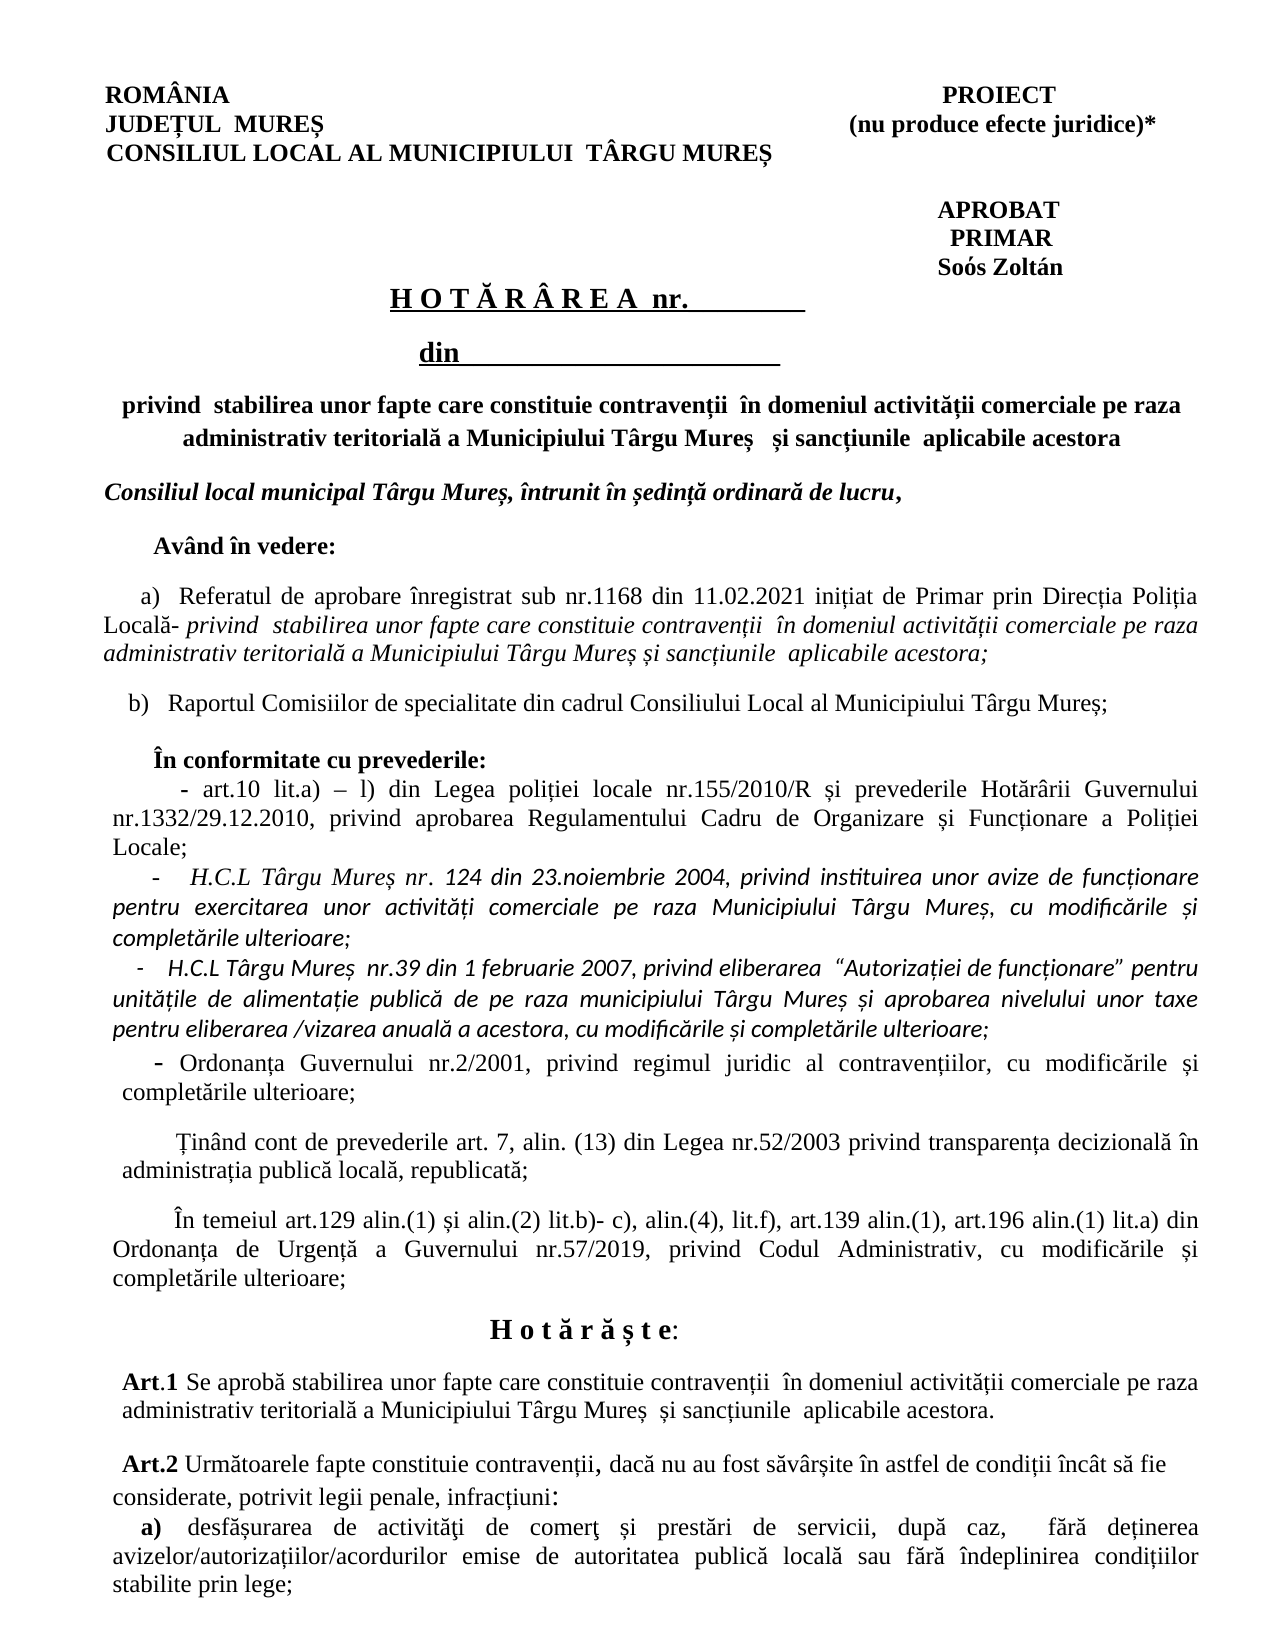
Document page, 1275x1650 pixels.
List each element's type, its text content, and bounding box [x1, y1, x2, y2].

text Ținând cont de prevederile art. 7, alin. (13) din Legea nr.52/2003 privind transparența decizională în administrația publică locală, republicată; [122, 1127, 1200, 1184]
list Art.2 Următoarele fapte constituie contravenții, dacă nu au fost săvârșite în astfel de condiții încât să fie considerate, potrivit legii penale, infracțiuni: [103, 1445, 1200, 1512]
list b) Raportul Comisiilor de specialitate din cadrul Consiliului Local al Municipiului Târgu Mureș; [103, 688, 1200, 717]
text CONSILIUL LOCAL AL MUNICIPIULUI TÂRGU MUREȘ [75, 138, 1200, 167]
text PRIMAR [112, 223, 1200, 252]
list - H.C.L Târgu Mureș nr.39 din 1 februarie 2007, privind eliberarea “Autorizației de funcționare” pentru unitățile de alimentație publică de pe raza municipiului Târgu Mureș și aprobarea nivelului unor taxe pentru eliberarea /vizarea anuală a acestora, cu modificările și completările ulterioare; [112, 952, 1200, 1044]
list desfășurarea de activităţi de comerţ și prestări de servicii, după caz, fără deținerea avizelor/autorizațiilor/acordurilor emise de autoritatea publică locală sau fără îndeplinirea condițiilor stabilite prin lege; [112, 1512, 1200, 1598]
text H O T Ă R Â R E A nr.________ [112, 281, 1200, 314]
list - H.C.L Târgu Mureș nr. 124 din 23.noiembrie 2004, privind instituirea unor avize de funcționare pentru exercitarea unor activități comerciale pe raza Municipiului Târgu Mureș, cu modificările și completările ulterioare; [112, 861, 1200, 952]
text ROMÂNIA PROIECT JUDEȚUL MUREȘ (nu produce efecte juridice)* [105, 80, 1237, 138]
text din______________________ [112, 335, 1200, 369]
text H o t ă r ă ș t e: [103, 1312, 1200, 1346]
list În conformitate cu prevederile: [141, 746, 1200, 774]
text Soόs Zoltán [112, 252, 1200, 281]
text Consiliul local municipal Târgu Mureș, întrunit în ședință ordinară de lucru, [75, 477, 1200, 505]
text În temeiul art.129 alin.(1) și alin.(2) lit.b)- c), alin.(4), lit.f), art.139 alin.(1), art.196 alin.(1) lit.a) din Ordonanța de Urgență a Guvernului nr.57/2019, privind Codul Administrativ, cu modificările și completările ulterioare; [112, 1205, 1200, 1291]
text APROBAT [937, 167, 1200, 223]
text - Ordonanța Guvernului nr.2/2001, privind regimul juridic al contravențiilor, cu modificările și completările ulterioare; [122, 1044, 1200, 1106]
text Art.1 Se aprobă stabilirea unor fapte care constituie contravenții în domeniul activității comerciale pe raza administrativ teritorială a Municipiului Târgu Mureș și sancțiunile aplicabile acestora. [122, 1367, 1200, 1424]
text a) Referatul de aprobare înregistrat sub nr.1168 din 11.02.2021 inițiat de Primar prin Direcția Poliția Locală- privind stabilirea unor fapte care constituie contravenții în domeniul activității comerciale pe raza administrativ teritorială a Municipiului Târgu Mureș și sancțiunile aplicabile acestora; [103, 581, 1200, 667]
list - art.10 lit.a) – l) din Legea poliției locale nr.155/2010/R și prevederile Hotărârii Guvernului nr.1332/29.12.2010, privind aprobarea Regulamentului Cadru de Organizare și Funcționare a Poliției Locale; [112, 774, 1200, 861]
text privind stabilirea unor fapte care constituie contravenții în domeniul activității comerciale pe raza administrativ teritorială a Municipiului Târgu Mureș și sancțiunile aplicabile acestora [103, 390, 1200, 451]
text Având în vedere: [122, 531, 1200, 560]
